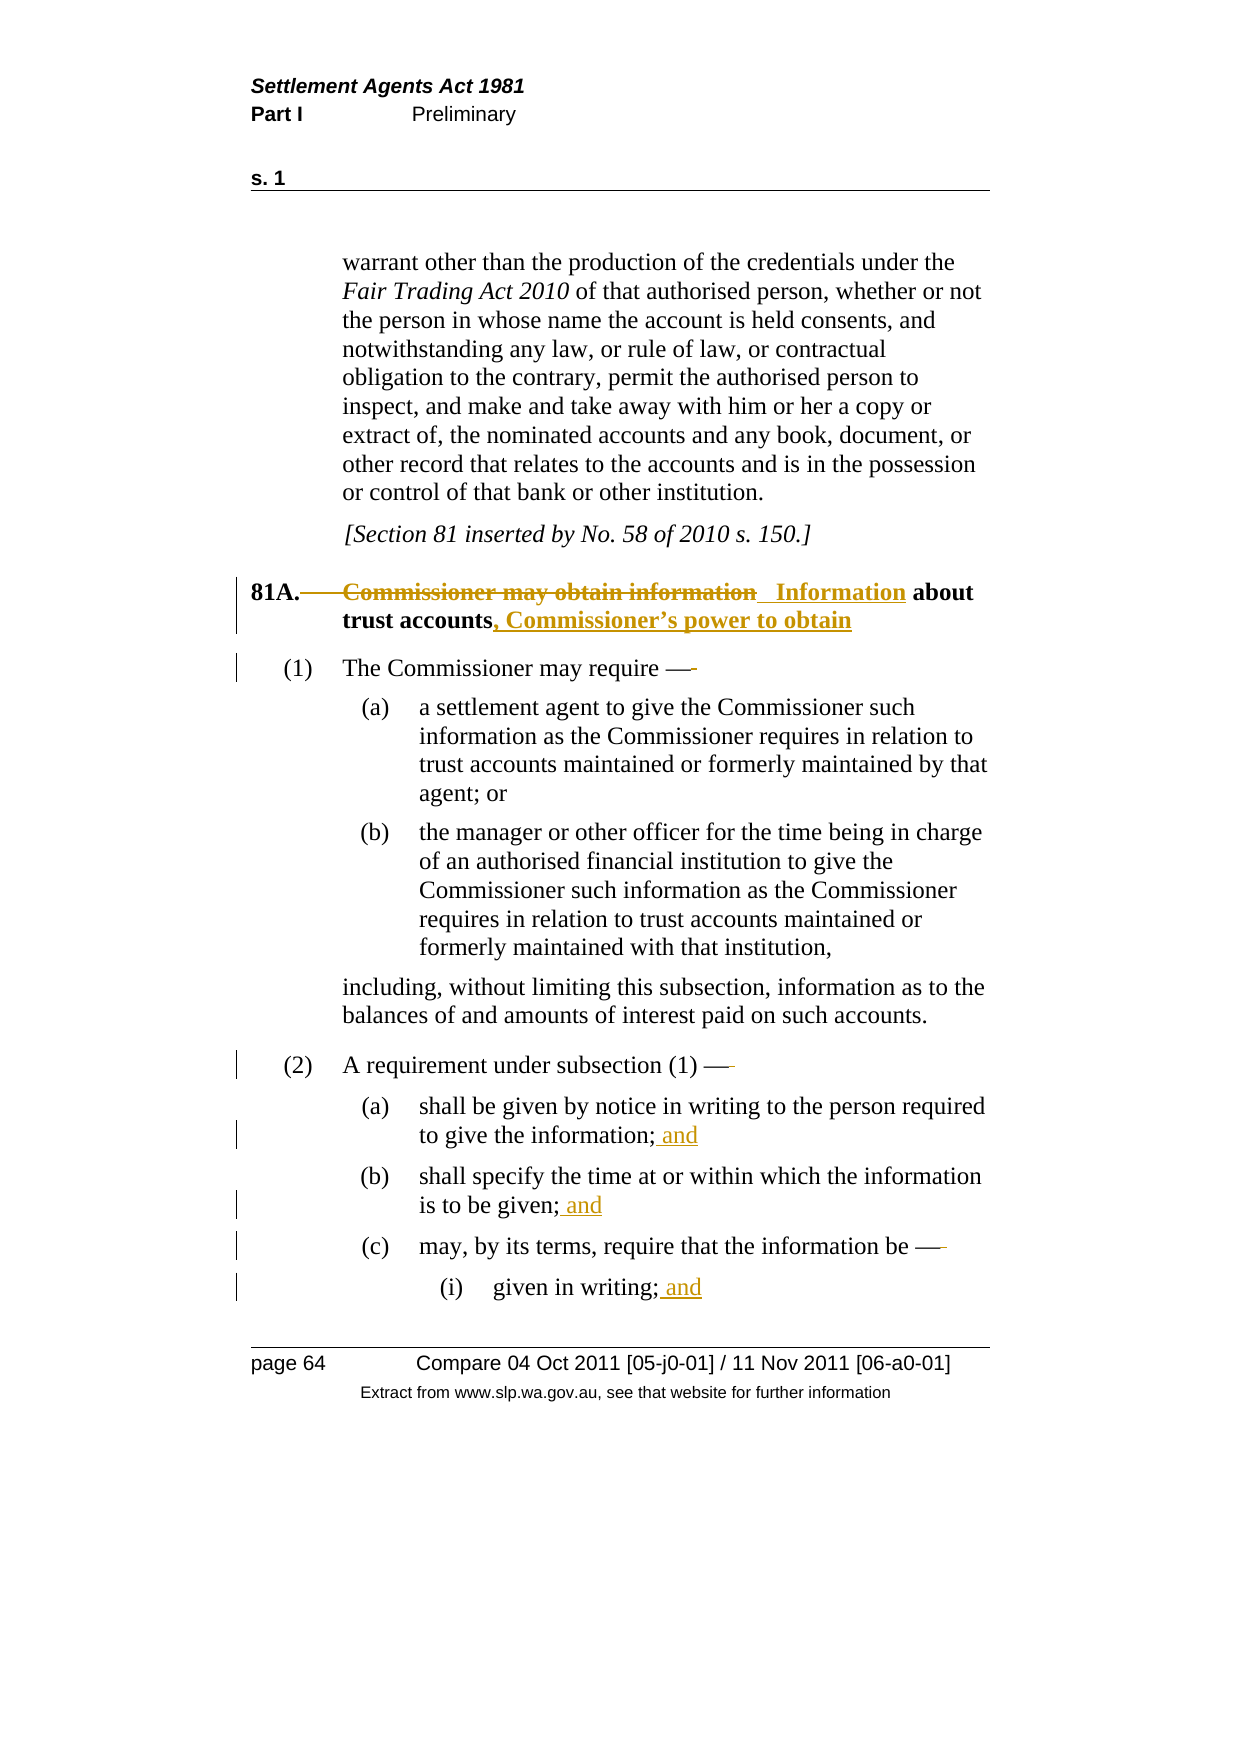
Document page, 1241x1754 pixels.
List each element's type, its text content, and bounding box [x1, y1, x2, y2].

subtitle 81A. about trust accounts [251, 577, 990, 634]
text (a) shall be given by notice in writing to the person required to give the information; [251, 1091, 990, 1149]
text (b) the manager or other officer for the time being in charge of an authorised financial institution to give the Commissioner such information as the Commissioner requires in relation to trust accounts maintained or formerly maintained with that institution, [251, 817, 990, 961]
text [Section 81 inserted by No. 58 of 2010 s. 150.] [251, 519, 990, 547]
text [251, 247, 990, 506]
text (2) A requirement under subsection (1) — [251, 1050, 990, 1079]
text (c) may, by its terms, require that the information be — [251, 1231, 990, 1260]
text (i) given in writing; [251, 1272, 990, 1301]
text including, without limiting this subsection, information as to the balances of and amounts of interest paid on such accounts. [251, 972, 990, 1029]
text (b) shall specify the time at or within which the information is to be given; [251, 1161, 990, 1219]
text (1) The Commissioner may require — [251, 653, 990, 682]
text (a) a settlement agent to give the Commissioner such information as the Commissioner requires in relation to trust accounts maintained or formerly maintained by that agent; or [251, 692, 990, 807]
